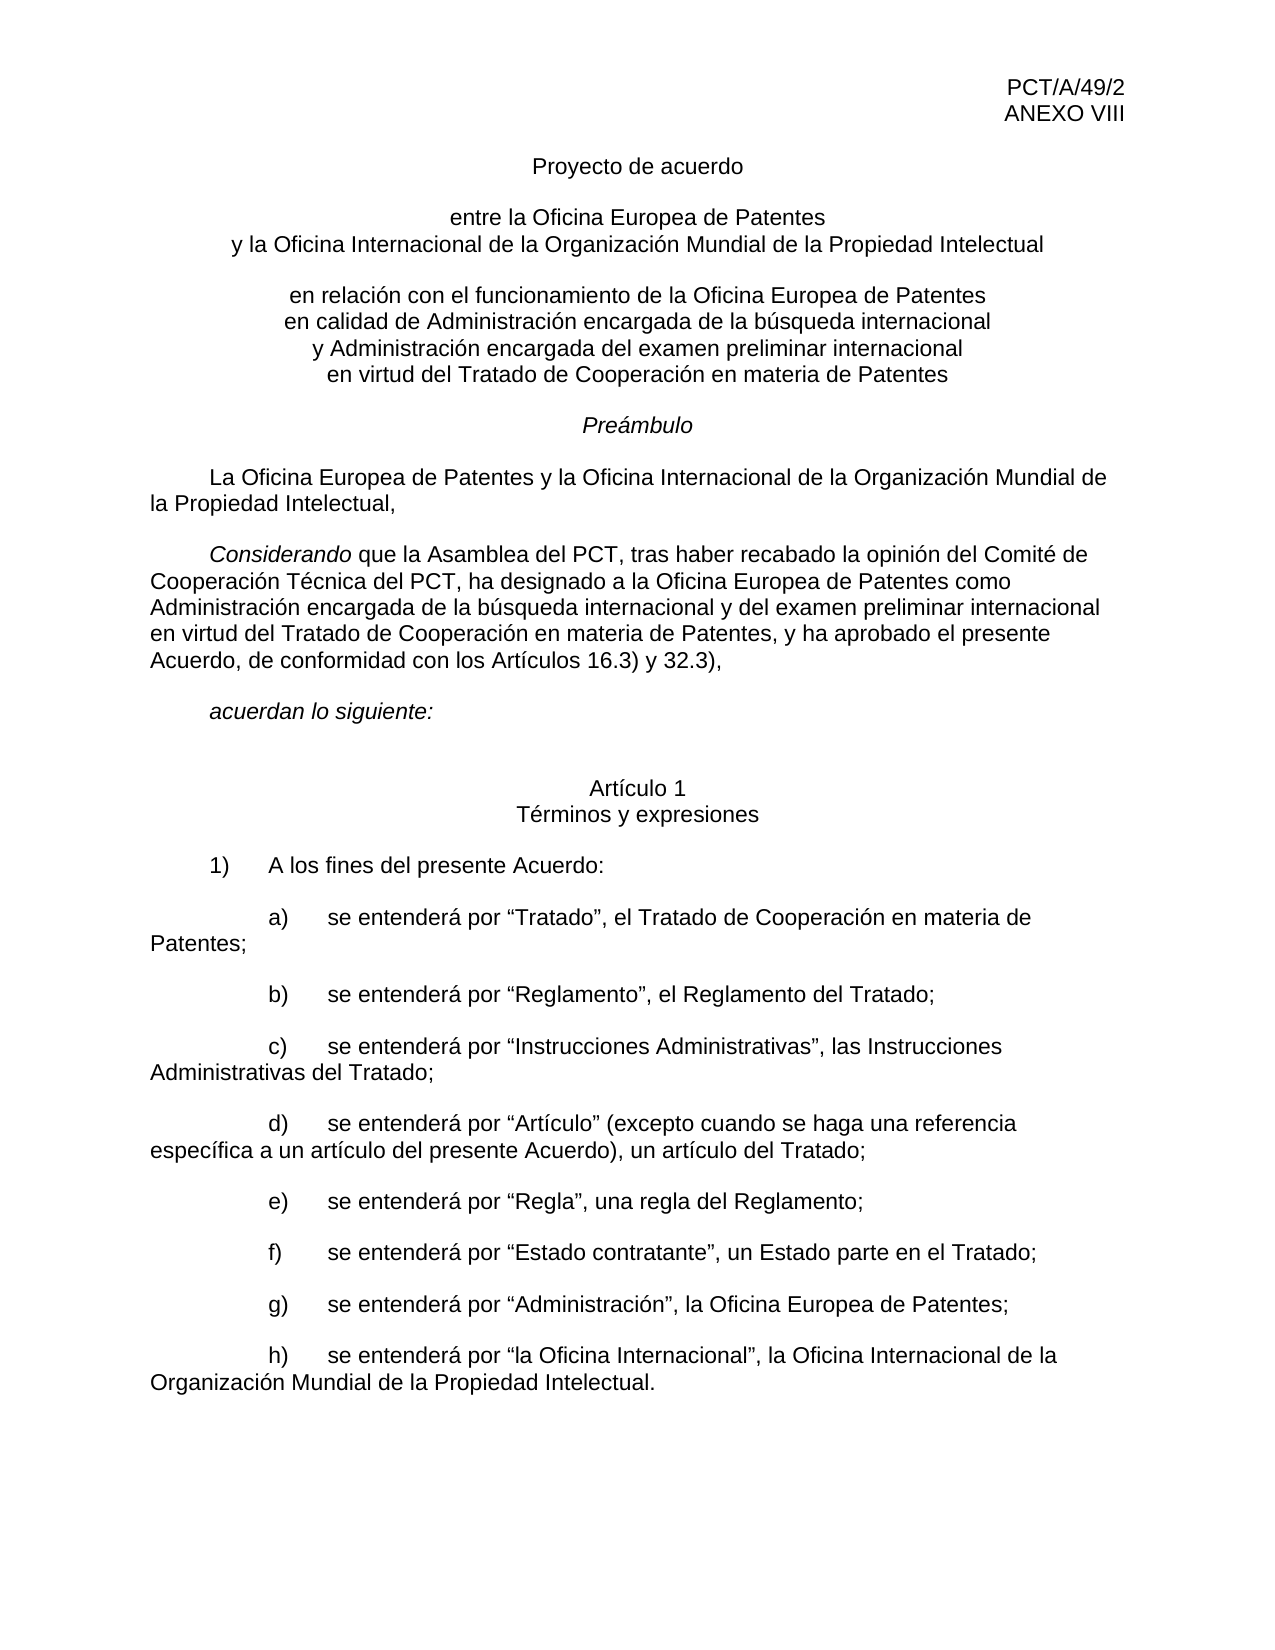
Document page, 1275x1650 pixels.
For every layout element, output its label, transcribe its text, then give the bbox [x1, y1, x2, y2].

text 1) A los fines del presente Acuerdo: [150, 852, 1125, 878]
text entre la Oficina Europea de Patentes y la Oficina Internacional de la Organización Mundial de la Propiedad Intelectual [150, 204, 1125, 257]
text g) se entenderá por “Administración”, la Oficina Europea de Patentes; [150, 1291, 1125, 1317]
text en relación con el funcionamiento de la Oficina Europea de Patentes en calidad de Administración encargada de la búsqueda internacional y Administración encargada del examen preliminar internacional en virtud del Tratado de Cooperación en materia de Patentes [150, 282, 1125, 387]
text La Oficina Europea de Patentes y la Oficina Internacional de la Organización Mundial de la Propiedad Intelectual, [150, 464, 1125, 516]
text Preámbulo [150, 412, 1125, 439]
text a) se entenderá por “Tratado”, el Tratado de Cooperación en materia de Patentes; [150, 903, 1125, 956]
text f) se entenderá por “Estado contratante”, un Estado parte en el Tratado; [150, 1239, 1125, 1266]
subtitle Artículo 1 Términos y expresiones [150, 774, 1125, 827]
text b) se entenderá por “Reglamento”, el Reglamento del Tratado; [150, 981, 1125, 1008]
text h) se entenderá por “la Oficina Internacional”, la Oficina Internacional de la Organización Mundial de la Propiedad Intelectual. [150, 1342, 1125, 1395]
text e) se entenderá por “Regla”, una regla del Reglamento; [150, 1188, 1125, 1214]
text Considerando que la Asamblea del PCT, tras haber recabado la opinión del Comité de Cooperación Técnica del PCT, ha designado a la Oficina Europea de Patentes como Administración encargada de la búsqueda internacional y del examen preliminar internacional en virtud del Tratado de Cooperación en materia de Patentes, y ha aprobado el presente Acuerdo, de conformidad con los Artículos 16.3) y 32.3), [150, 541, 1125, 673]
text c) se entenderá por “Instrucciones Administrativas”, las Instrucciones Administrativas del Tratado; [150, 1033, 1125, 1085]
text acuerdan lo siguiente: [150, 698, 1125, 724]
text d) se entenderá por “Artículo” (excepto cuando se haga una referencia específica a un artículo del presente Acuerdo), un artículo del Tratado; [150, 1110, 1125, 1163]
text Proyecto de acuerdo [150, 153, 1125, 179]
